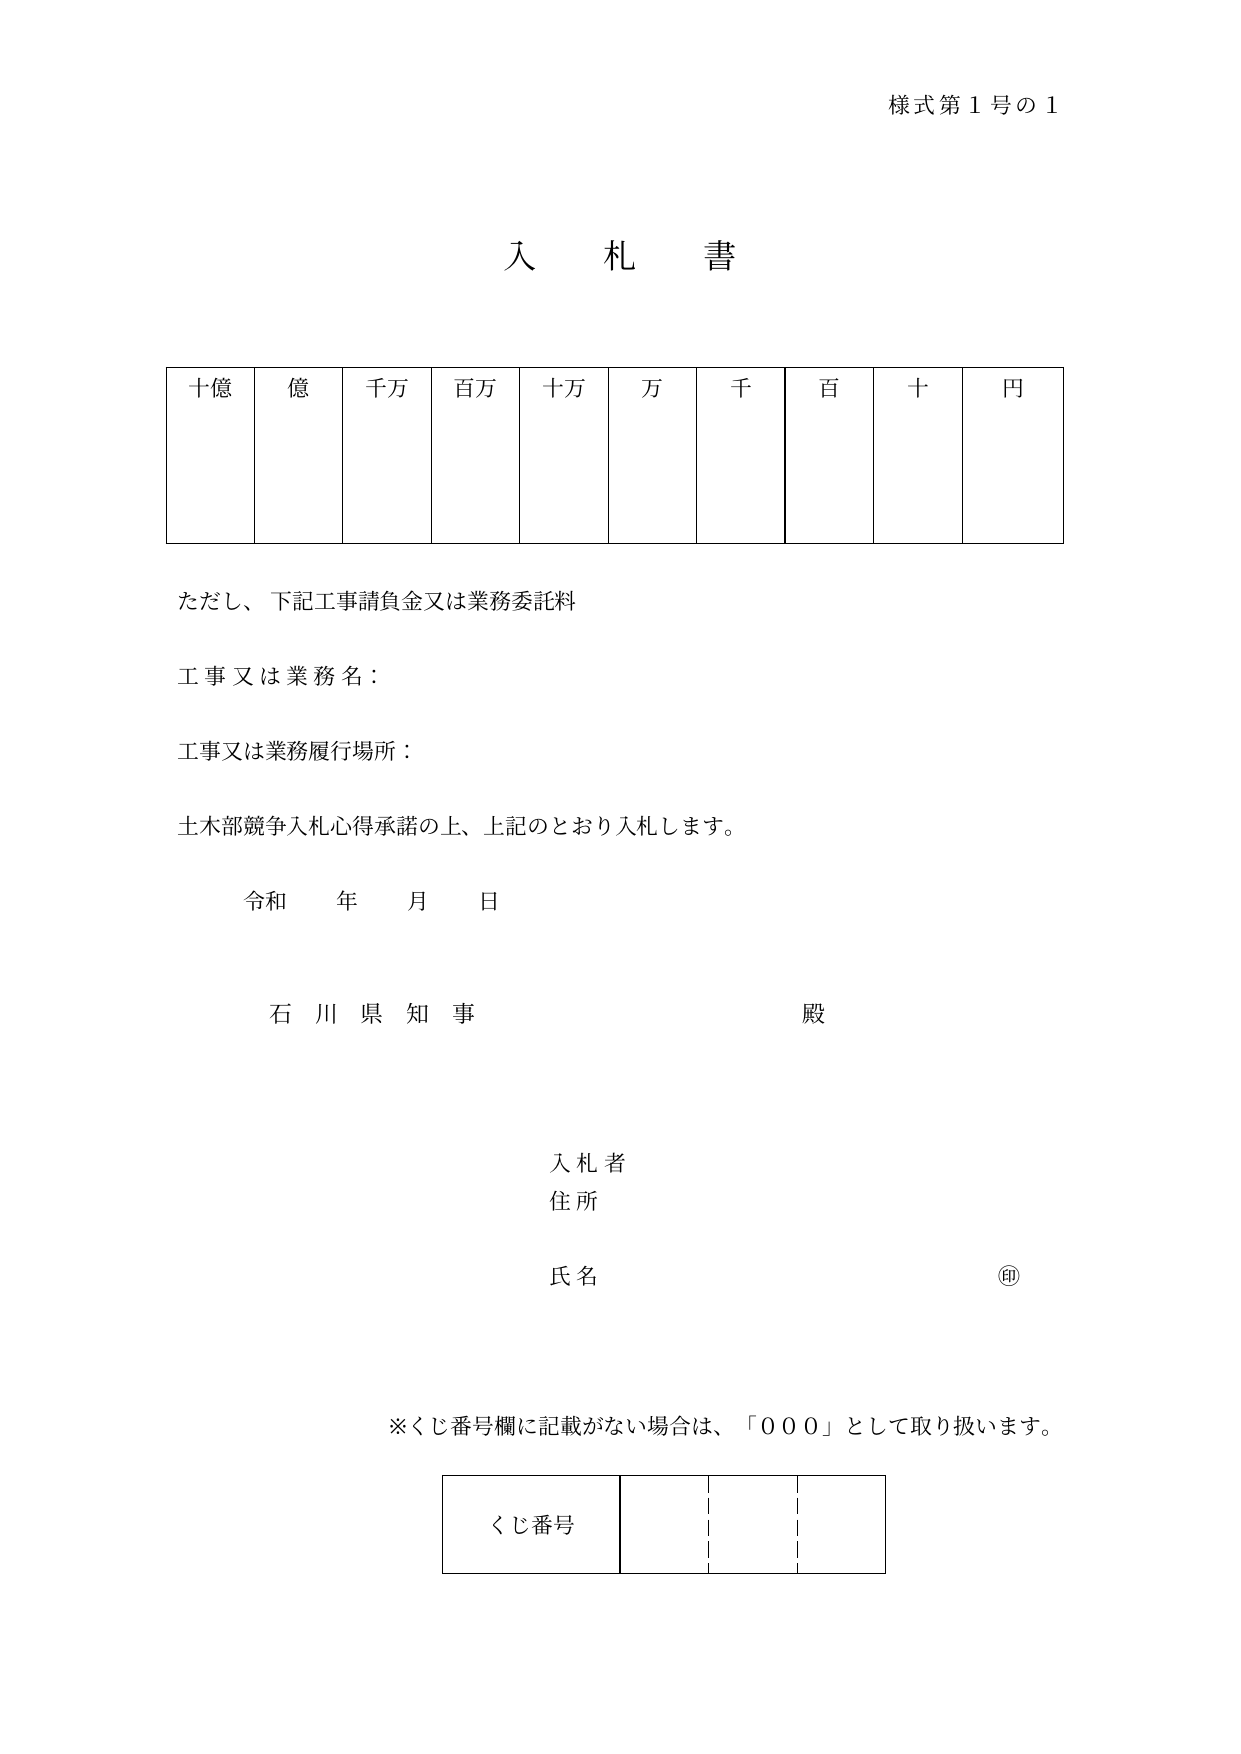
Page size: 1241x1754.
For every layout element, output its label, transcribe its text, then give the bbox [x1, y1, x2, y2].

text 入 札 者 [177, 1143, 1063, 1181]
text 住 所 [177, 1181, 1063, 1218]
table_header くじ番号 [443, 1476, 619, 1572]
table_header [621, 1476, 708, 1572]
text 氏 名 ㊞ [177, 1256, 1063, 1293]
table_header 十億 [167, 368, 254, 542]
table_header [709, 1476, 797, 1572]
text ※くじ番号欄に記載がない場合は、「０００」として取り扱います。 [177, 1406, 1063, 1443]
table_header 百 [786, 368, 873, 542]
text 工事又は業務名： [177, 656, 1063, 693]
table_header 十万 [520, 368, 608, 542]
table_header 千万 [343, 368, 431, 542]
text 石 川 県 知 事 殿 [177, 993, 1063, 1031]
text 工事又は業務履行場所： [177, 731, 1063, 768]
text 令和 年 月 日 [177, 881, 1063, 918]
table_header 十 [874, 368, 962, 542]
table_header 万 [609, 368, 696, 542]
table_header [797, 1476, 885, 1572]
table_header 円 [963, 368, 1063, 542]
table_header 百万 [432, 368, 519, 542]
text 土木部競争入札心得承諾の上、上記のとおり入札します。 [177, 806, 1063, 843]
text 入 札 書 [177, 217, 1063, 292]
table_header 億 [255, 368, 342, 542]
table_header 千 [697, 368, 784, 542]
text ただし、 下記工事請負金又は業務委託料 [177, 581, 1063, 618]
